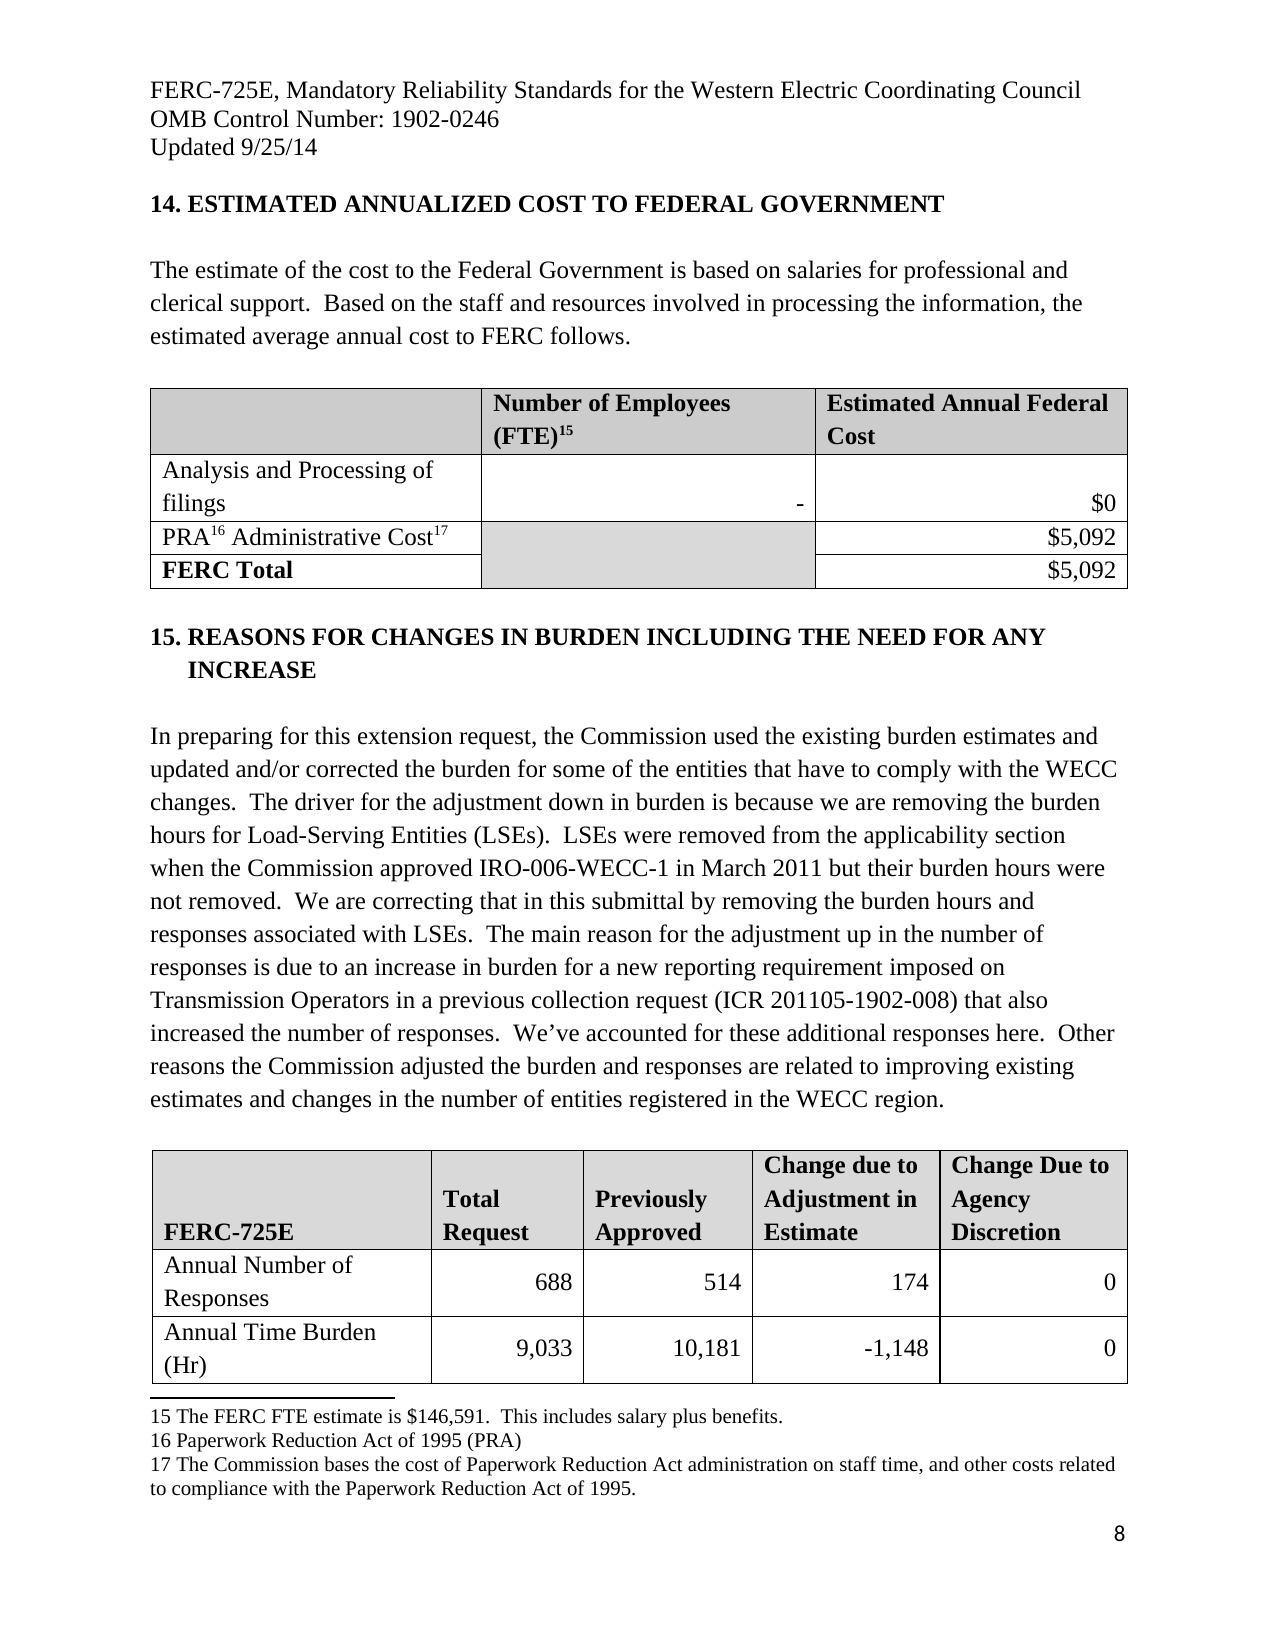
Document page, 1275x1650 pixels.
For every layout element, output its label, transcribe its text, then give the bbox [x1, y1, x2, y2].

table_header [151, 389, 481, 454]
list REASONS FOR CHANGES IN BURDEN INCLUDING THE NEED FOR ANY INCREASE [150, 622, 1125, 684]
table_header Previously Approved [584, 1151, 752, 1249]
table_cell Annual Time Burden (Hr) [153, 1317, 431, 1383]
table_cell Annual Number of Responses [153, 1250, 431, 1316]
table_header Number of Employees (FTE) [482, 389, 815, 454]
text The estimate of the cost to the Federal Government is based on salaries for professional and clerical support. Based on the staff and resources involved in processing the information, the estimated average annual cost to FERC follows. [150, 255, 1125, 350]
table_cell [482, 522, 815, 588]
table_cell $5,092 [816, 522, 1127, 554]
table_cell $5,092 [816, 555, 1127, 588]
text In preparing for this extension request, the Commission used the existing burden estimates and updated and/or corrected the burden for some of the entities that have to comply with the WECC changes. The driver for the adjustment down in burden is because we are removing the burden hours for Load-Serving Entities (LSEs). LSEs were removed from the applicability section when the Commission approved IRO-006-WECC-1 in March 2011 but their burden hours were not removed. We are correcting that in this submittal by removing the burden hours and responses associated with LSEs. The main reason for the adjustment up in the number of responses is due to an increase in burden for a new reporting requirement imposed on Transmission Operators in a previous collection request (ICR 201105-1902-008) that also increased the number of responses. We’ve accounted for these additional responses here. Other reasons the Commission adjusted the burden and responses are related to improving existing estimates and changes in the number of entities registered in the WECC region. [150, 721, 1125, 1113]
table_cell $0 [816, 455, 1127, 521]
table_cell 10,181 [584, 1317, 752, 1383]
table_header FERC-725E [153, 1151, 431, 1249]
table_cell 0 [941, 1250, 1127, 1316]
table_cell -1,148 [753, 1317, 939, 1383]
table_cell - [482, 455, 815, 521]
table_cell Analysis and Processing of filings [151, 455, 481, 521]
table_header Change due to Adjustment in Estimate [753, 1151, 939, 1249]
table_cell PRA Administrative Cost [151, 522, 481, 554]
table_header Change Due to Agency Discretion [941, 1151, 1127, 1249]
table_cell 0 [941, 1317, 1127, 1383]
table_header Total Request [432, 1151, 583, 1249]
list ESTIMATED ANNUALIZED COST TO FEDERAL GOVERNMENT [150, 189, 1125, 218]
table_cell 9,033 [432, 1317, 583, 1383]
table_header Estimated Annual Federal Cost [816, 389, 1127, 454]
table_cell 174 [753, 1250, 939, 1316]
table_cell 514 [584, 1250, 752, 1316]
table_cell FERC Total [151, 555, 481, 588]
table_cell 688 [432, 1250, 583, 1316]
